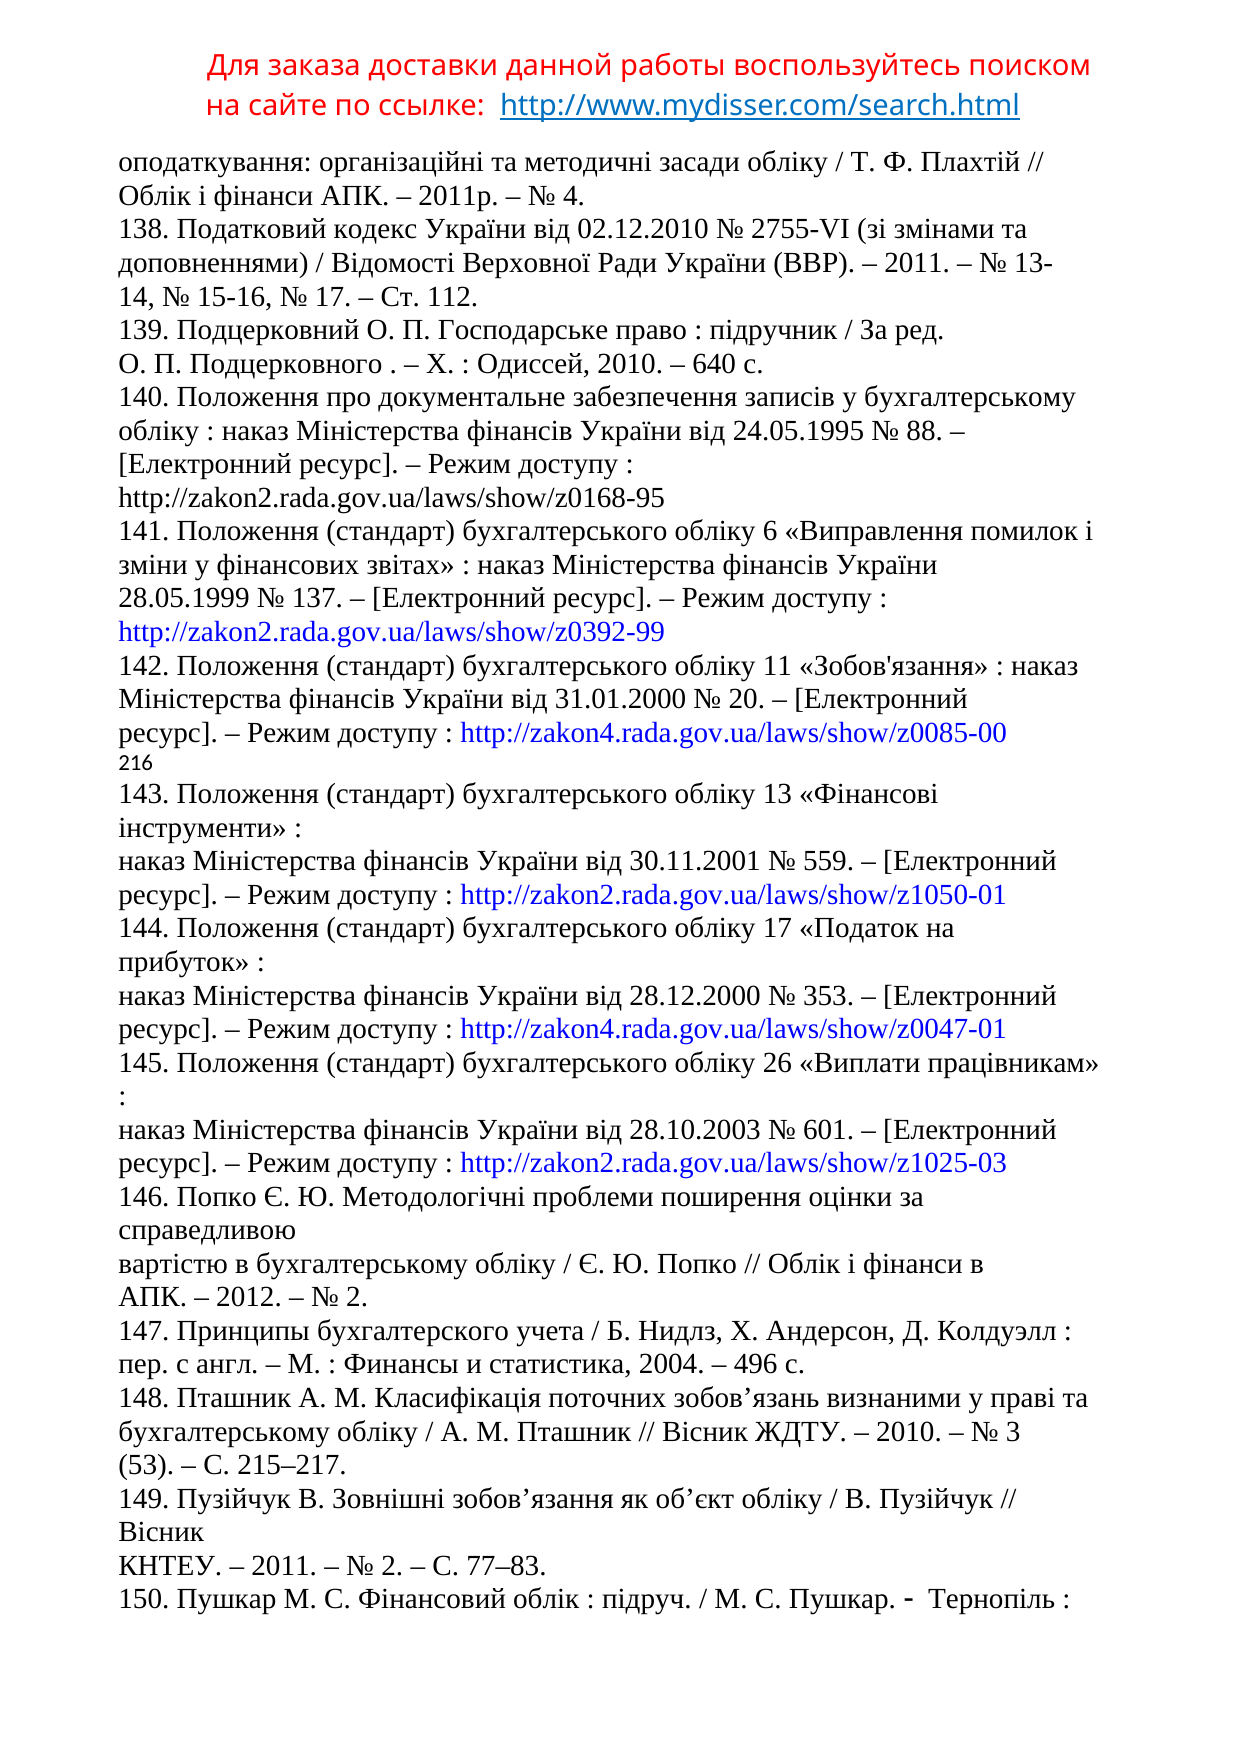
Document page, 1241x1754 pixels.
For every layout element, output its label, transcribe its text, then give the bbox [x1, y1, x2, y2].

text 140. Положення про документальне забезпечення записів у бухгалтерському [118, 379, 1107, 413]
text АПК. – 2012. – № 2. [118, 1279, 1107, 1313]
text [Електронний ресурс]. – Режим доступу : [118, 446, 1107, 480]
text http://zakon2.rada.gov.ua/laws/show/z0168-95 [118, 480, 1107, 513]
text 150. Пушкар М. С. Фінансовий облік : підруч. / М. С. Пушкар. Тернопіль : [118, 1581, 1107, 1615]
text 138. Податковий кодекс України від 02.12.2010 № 2755-VI (зі змінами та [118, 212, 1107, 245]
text доповненнями) / Відомості Верховної Ради України (ВВР). – 2011. – № 13- [118, 245, 1107, 279]
text обліку : наказ Міністерства фінансів України від 24.05.1995 № 88. – [118, 413, 1107, 446]
text ресурс]. – Режим доступу : http://zakon2.rada.gov.ua/laws/show/z1025-03 [118, 1145, 1107, 1179]
text 147. Принципы бухгалтерского учета / Б. Нидлз, Х. Андерсон, Д. Колдуэлл : [118, 1313, 1107, 1347]
text 141. Положення (стандарт) бухгалтерського обліку 6 «Виправлення помилок і [118, 513, 1107, 547]
text наказ Міністерства фінансів України від 28.10.2003 № 601. – [Електронний [118, 1112, 1107, 1145]
text ресурс]. – Режим доступу : http://zakon4.rada.gov.ua/laws/show/z0085-00 [118, 715, 1107, 748]
text 14, № 15-16, № 17. – Ст. 112. [118, 279, 1107, 312]
text наказ Міністерства фінансів України від 30.11.2001 № 559. – [Електронний [118, 843, 1107, 877]
text ресурс]. – Режим доступу : http://zakon2.rada.gov.ua/laws/show/z1050-01 [118, 877, 1107, 911]
text зміни у фінансових звітах» : наказ Міністерства фінансів України [118, 547, 1107, 581]
text 145. Положення (стандарт) бухгалтерського обліку 26 «Виплати працівникам» : [118, 1045, 1107, 1112]
text КНТЕУ. – 2011. – № 2. – С. 77–83. [118, 1548, 1107, 1581]
text 28.05.1999 № 137. – [Електронний ресурс]. – Режим доступу : [118, 581, 1107, 614]
text 148. Пташник А. М. Класифікація поточних зобов’язань визнаними у праві та [118, 1380, 1107, 1414]
text О. П. Подцерковного . – Х. : Одиссей, 2010. – 640 с. [118, 346, 1107, 379]
text 143. Положення (стандарт) бухгалтерського обліку 13 «Фінансові інструменти» : [118, 776, 1107, 843]
text 139. Подцерковний О. П. Господарське право : підручник / За ред. [118, 312, 1107, 346]
text наказ Міністерства фінансів України від 28.12.2000 № 353. – [Електронний [118, 978, 1107, 1011]
text (53). – С. 215–217. [118, 1447, 1107, 1481]
text оподаткування: організаційні та методичні засади обліку / Т. Ф. Плахтій // [118, 144, 1107, 178]
text http://zakon2.rada.gov.ua/laws/show/z0392-99 [118, 614, 1107, 648]
text Міністерства фінансів України від 31.01.2000 № 20. – [Електронний [118, 681, 1107, 715]
text вартістю в бухгалтерському обліку / Є. Ю. Попко // Облік і фінанси в [118, 1246, 1107, 1279]
text пер. с англ. – М. : Финансы и статистика, 2004. – 496 с. [118, 1347, 1107, 1380]
text 142. Положення (стандарт) бухгалтерського обліку 11 «Зобов'язання» : наказ [118, 648, 1107, 681]
text 144. Положення (стандарт) бухгалтерського обліку 17 «Податок на прибуток» : [118, 911, 1107, 978]
text Облік і фінанси АПК. – 2011р. – № 4. [118, 178, 1107, 212]
text бухгалтерському обліку / А. М. Пташник // Вісник ЖДТУ. – 2010. – № 3 [118, 1414, 1107, 1447]
text 149. Пузійчук В. Зовнішні зобов’язання як об’єкт обліку / В. Пузійчук // Вісник [118, 1481, 1107, 1548]
text 146. Попко Є. Ю. Методологічні проблеми поширення оцінки за справедливою [118, 1179, 1107, 1246]
text ресурс]. – Режим доступу : http://zakon4.rada.gov.ua/laws/show/z0047-01 [118, 1011, 1107, 1045]
text 216 [118, 748, 1107, 776]
